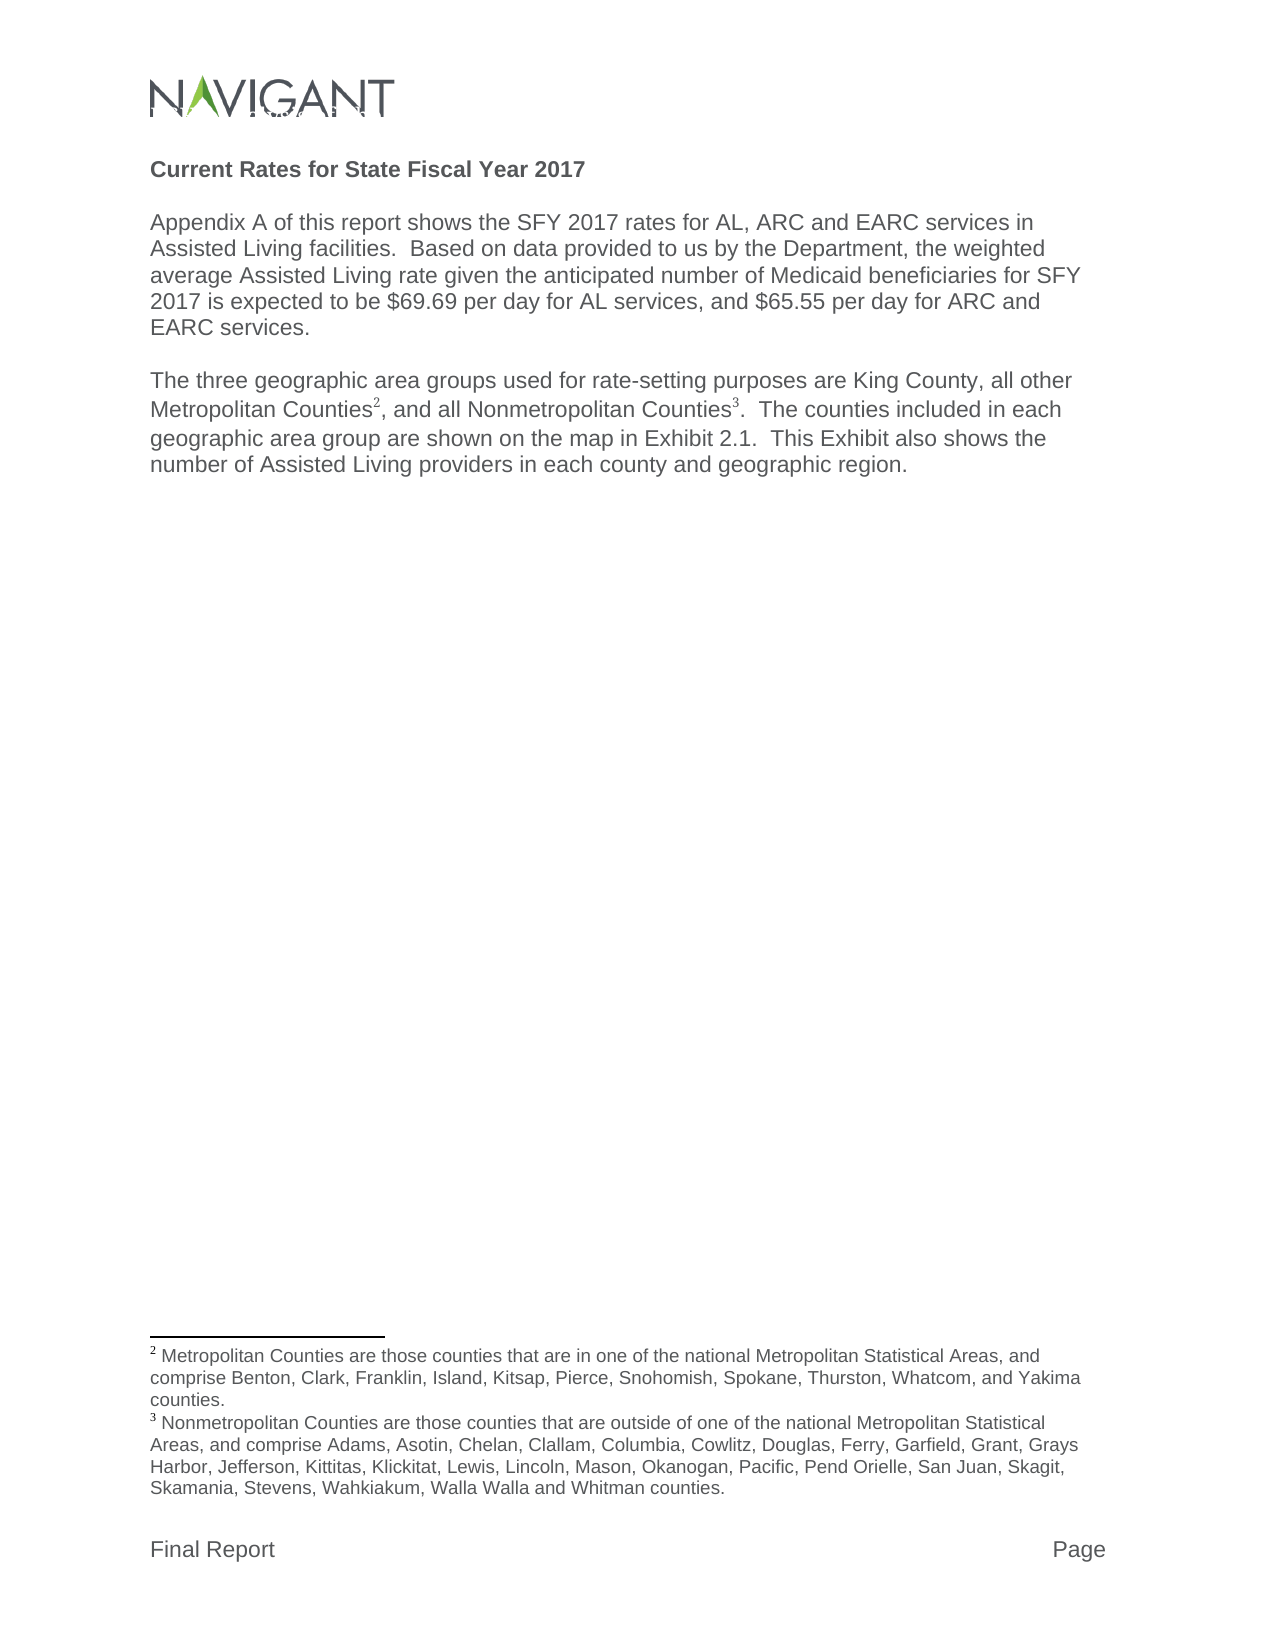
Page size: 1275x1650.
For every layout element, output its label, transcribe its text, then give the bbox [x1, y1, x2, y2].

text Current Rates for State Fiscal Year 2017 [150, 156, 1087, 183]
text The three geographic area groups used for rate-setting purposes are King County, all other Metropolitan Counties, and all Nonmetropolitan Counties. The counties included in each geographic area group are shown on the map in Exhibit 2.1. This Exhibit also shows the number of Assisted Living providers in each county and geographic region. [150, 367, 1087, 477]
text Appendix A of this report shows the SFY 2017 rates for AL, ARC and EARC services in Assisted Living facilities. Based on data provided to us by the Department, the weighted average Assisted Living rate given the anticipated number of Medicaid beneficiaries for SFY 2017 is expected to be $69.69 per day for AL services, and $65.55 per day for ARC and EARC services. [150, 209, 1087, 341]
